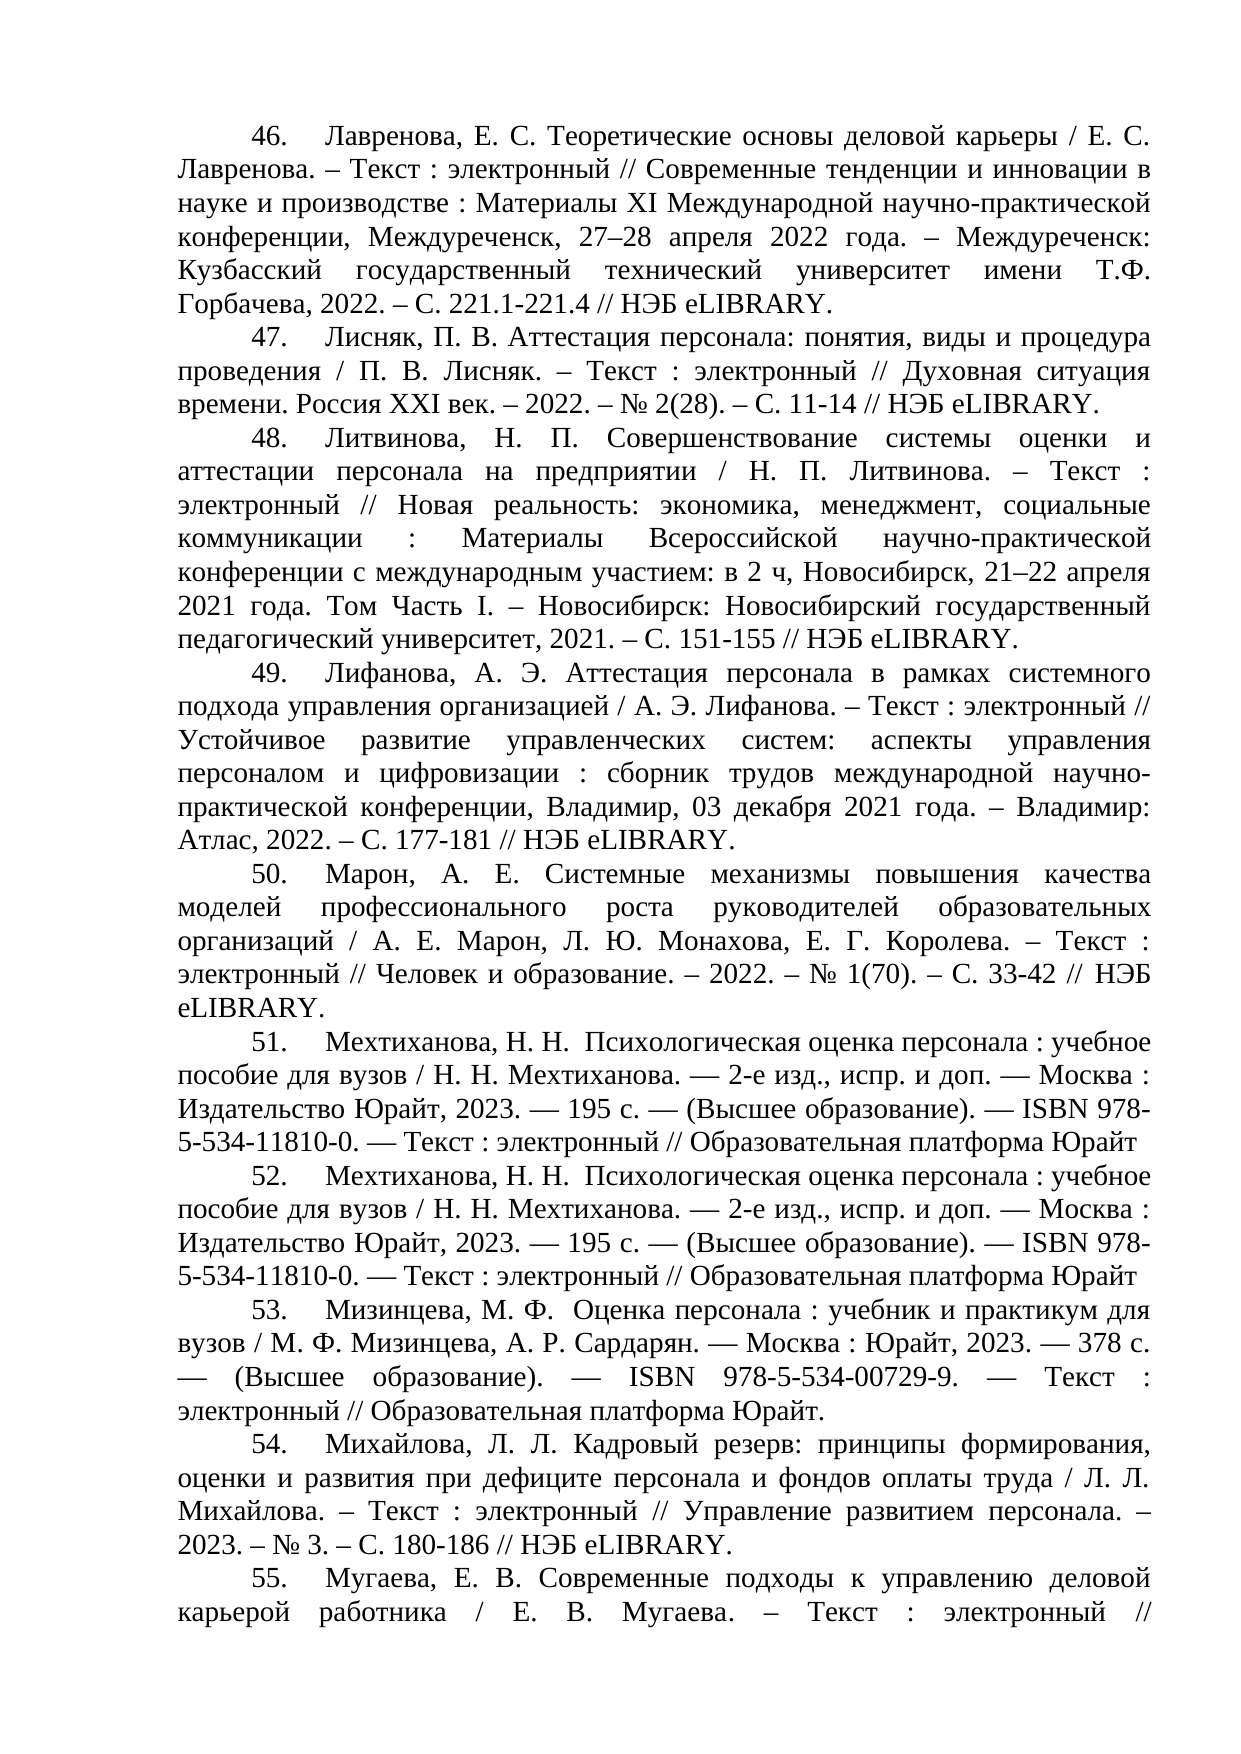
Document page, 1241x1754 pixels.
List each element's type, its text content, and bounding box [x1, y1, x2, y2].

list Лифанова, А. Э. Аттестация персонала в рамках системного подхода управления организацией / А. Э. Лифанова. – Текст : электронный // Устойчивое развитие управленческих систем: аспекты управления персоналом и цифровизации : сборник трудов международной научно-практической конференции, Владимир, 03 декабря 2021 года. – Владимир: Атлас, 2022. – С. 177-181 // НЭБ eLIBRARY. [177, 655, 1152, 856]
list Лавренова, Е. С. Теоретические основы деловой карьеры / Е. С. Лавренова. – Текст : электронный // Современные тенденции и инновации в науке и производстве : Материалы ХI Международной научно-практической конференции, Междуреченск, 27–28 апреля 2022 года. – Междуреченск: Кузбасский государственный технический университет имени Т.Ф. Горбачева, 2022. – С. 221.1-221.4 // НЭБ eLIBRARY. [177, 118, 1152, 319]
list Мизинцева, М. Ф. Оценка персонала : учебник и практикум для вузов / М. Ф. Мизинцева, А. Р. Сардарян. — Москва : Юрайт, 2023. — 378 с. — (Высшее образование). — ISBN 978-5-534-00729-9. — Текст : электронный // Образовательная платформа Юрайт. [177, 1292, 1152, 1426]
list Марон, А. Е. Системные механизмы повышения качества моделей профессионального роста руководителей образовательных организаций / А. Е. Марон, Л. Ю. Монахова, Е. Г. Королева. – Текст : электронный // Человек и образование. – 2022. – № 1(70). – С. 33-42 // НЭБ eLIBRARY. [177, 856, 1152, 1024]
list Лисняк, П. В. Аттестация персонала: понятия, виды и процедура проведения / П. В. Лисняк. – Текст : электронный // Духовная ситуация времени. Россия XXI век. – 2022. – № 2(28). – С. 11-14 // НЭБ eLIBRARY. [177, 319, 1152, 420]
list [177, 1560, 1152, 1627]
list Литвинова, Н. П. Совершенствование системы оценки и аттестации персонала на предприятии / Н. П. Литвинова. – Текст : электронный // Новая реальность: экономика, менеджмент, социальные коммуникации : Материалы Всероссийской научно-практической конференции с международным участием: в 2 ч, Новосибирск, 21–22 апреля 2021 года. Том Часть I. – Новосибирск: Новосибирский государственный педагогический университет, 2021. – С. 151-155 // НЭБ eLIBRARY. [177, 420, 1152, 655]
list Мехтиханова, Н. Н. Психологическая оценка персонала : учебное пособие для вузов / Н. Н. Мехтиханова. — 2-е изд., испр. и доп. — Москва : Издательство Юрайт, 2023. — 195 с. — (Высшее образование). — ISBN 978-5-534-11810-0. — Текст : электронный // Образовательная платформа Юрайт [177, 1158, 1152, 1292]
list Михайлова, Л. Л. Кадровый резерв: принципы формирования, оценки и развития при дефиците персонала и фондов оплаты труда / Л. Л. Михайлова. – Текст : электронный // Управление развитием персонала. – 2023. – № 3. – С. 180-186 // НЭБ eLIBRARY. [177, 1426, 1152, 1560]
list Мехтиханова, Н. Н. Психологическая оценка персонала : учебное пособие для вузов / Н. Н. Мехтиханова. — 2-е изд., испр. и доп. — Москва : Издательство Юрайт, 2023. — 195 с. — (Высшее образование). — ISBN 978-5-534-11810-0. — Текст : электронный // Образовательная платформа Юрайт [177, 1024, 1152, 1158]
